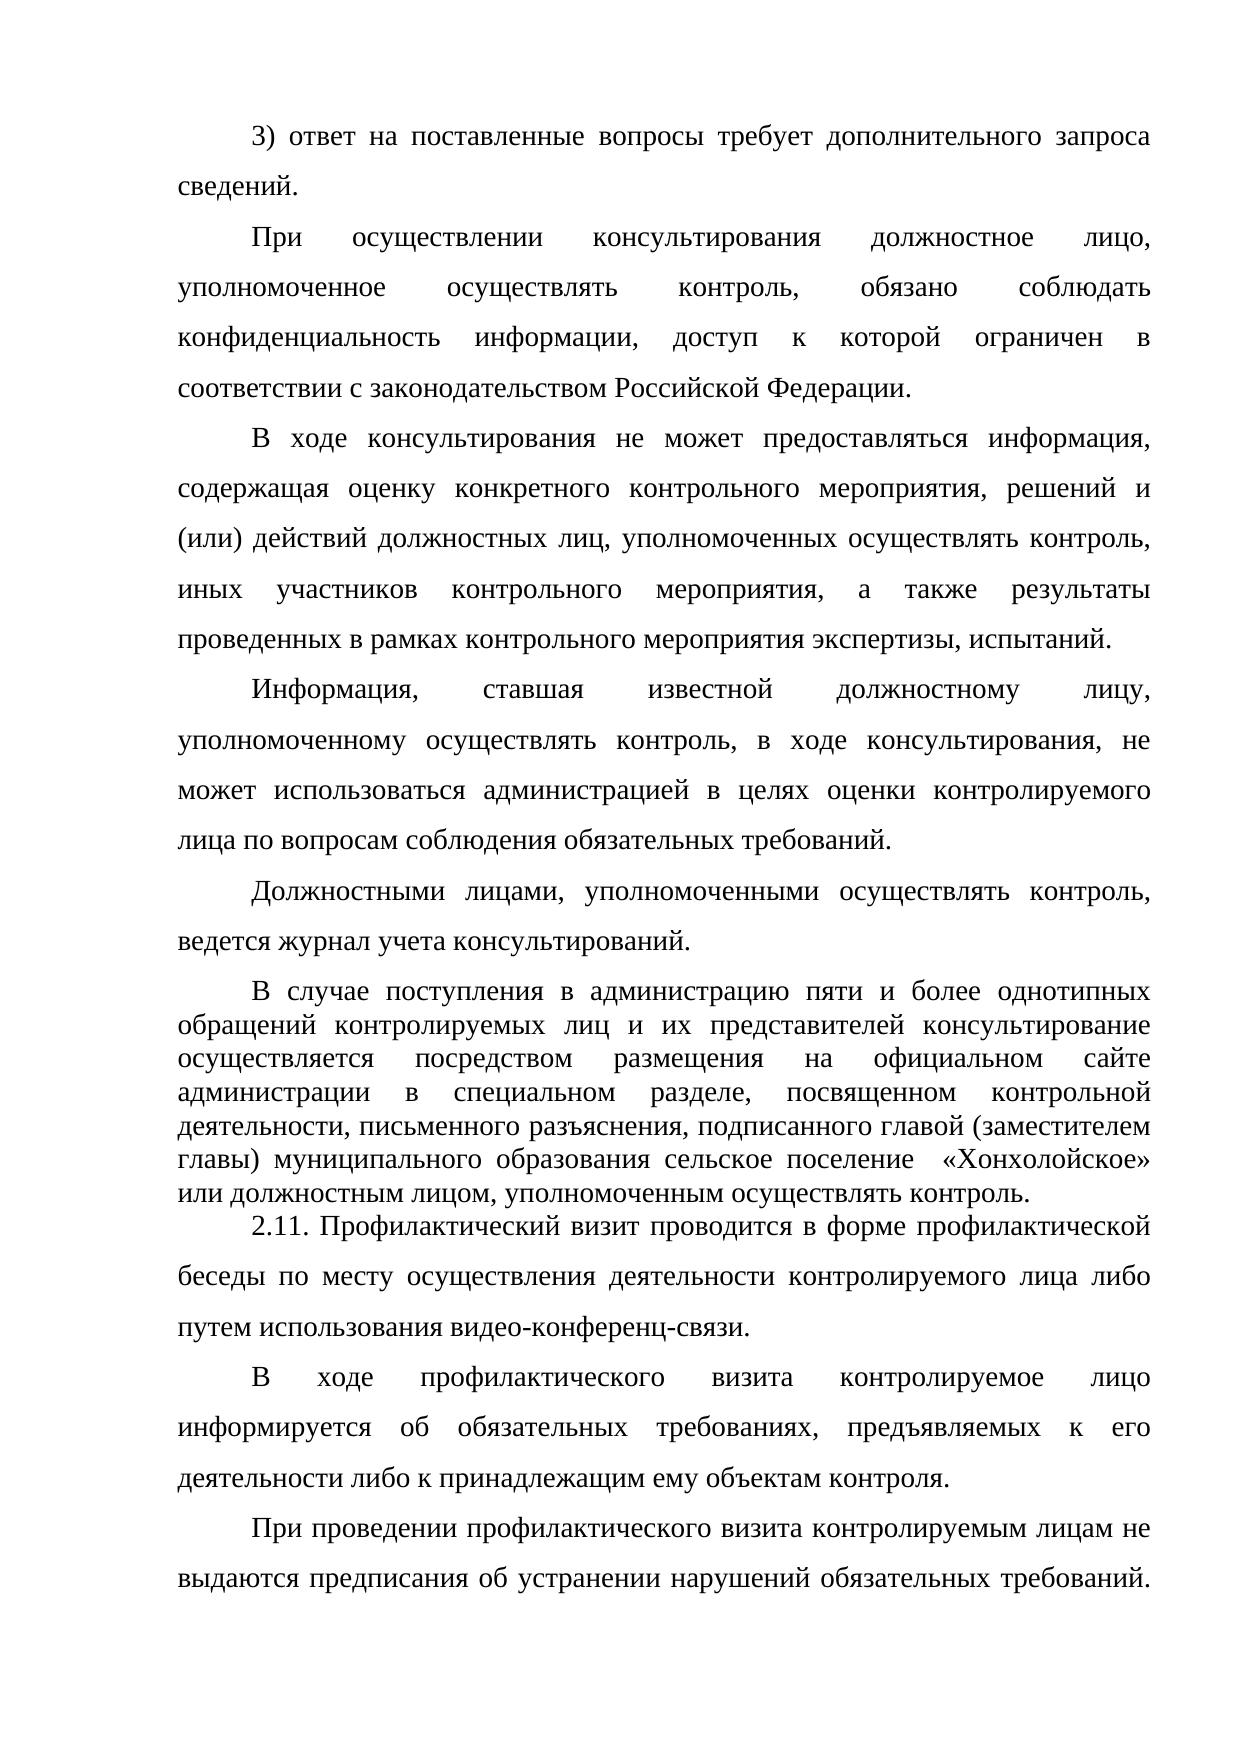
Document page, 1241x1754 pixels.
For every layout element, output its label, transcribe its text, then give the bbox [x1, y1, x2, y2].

text 2.11. Профилактический визит проводится в форме профилактической беседы по месту осуществления деятельности контролируемого лица либо путем использования видео-конференц-связи. [177, 1208, 1152, 1342]
text В ходе консультирования не может предоставляться информация, содержащая оценку конкретного контрольного мероприятия, решений и (или) действий должностных лиц, уполномоченных осуществлять контроль, иных участников контрольного мероприятия, а также результаты проведенных в рамках контрольного мероприятия экспертизы, испытаний. [177, 420, 1152, 655]
text Информация, ставшая известной должностному лицу, уполномоченному осуществлять контроль, в ходе консультирования, не может использоваться администрацией в целях оценки контролируемого лица по вопросам соблюдения обязательных требований. [177, 672, 1152, 856]
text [177, 1510, 1152, 1594]
text При осуществлении консультирования должностное лицо, уполномоченное осуществлять контроль, обязано соблюдать конфиденциальность информации, доступ к которой ограничен в соответствии с законодательством Российской Федерации. [177, 219, 1152, 403]
text В ходе профилактического визита контролируемое лицо информируется об обязательных требованиях, предъявляемых к его деятельности либо к принадлежащим ему объектам контроля. [177, 1359, 1152, 1493]
text Должностными лицами, уполномоченными осуществлять контроль, ведется журнал учета консультирований. [177, 873, 1152, 957]
text В случае поступления в администрацию пяти и более однотипных обращений контролируемых лиц и их представителей консультирование осуществляется посредством размещения на официальном сайте администрации в специальном разделе, посвященном контрольной деятельности, письменного разъяснения, подписанного главой (заместителем главы) муниципального образования сельское поселение «Хонхолойское» или должностным лицом, уполномоченным осуществлять контроль. [177, 973, 1152, 1208]
text 3) ответ на поставленные вопросы требует дополнительного запроса сведений. [177, 118, 1152, 202]
